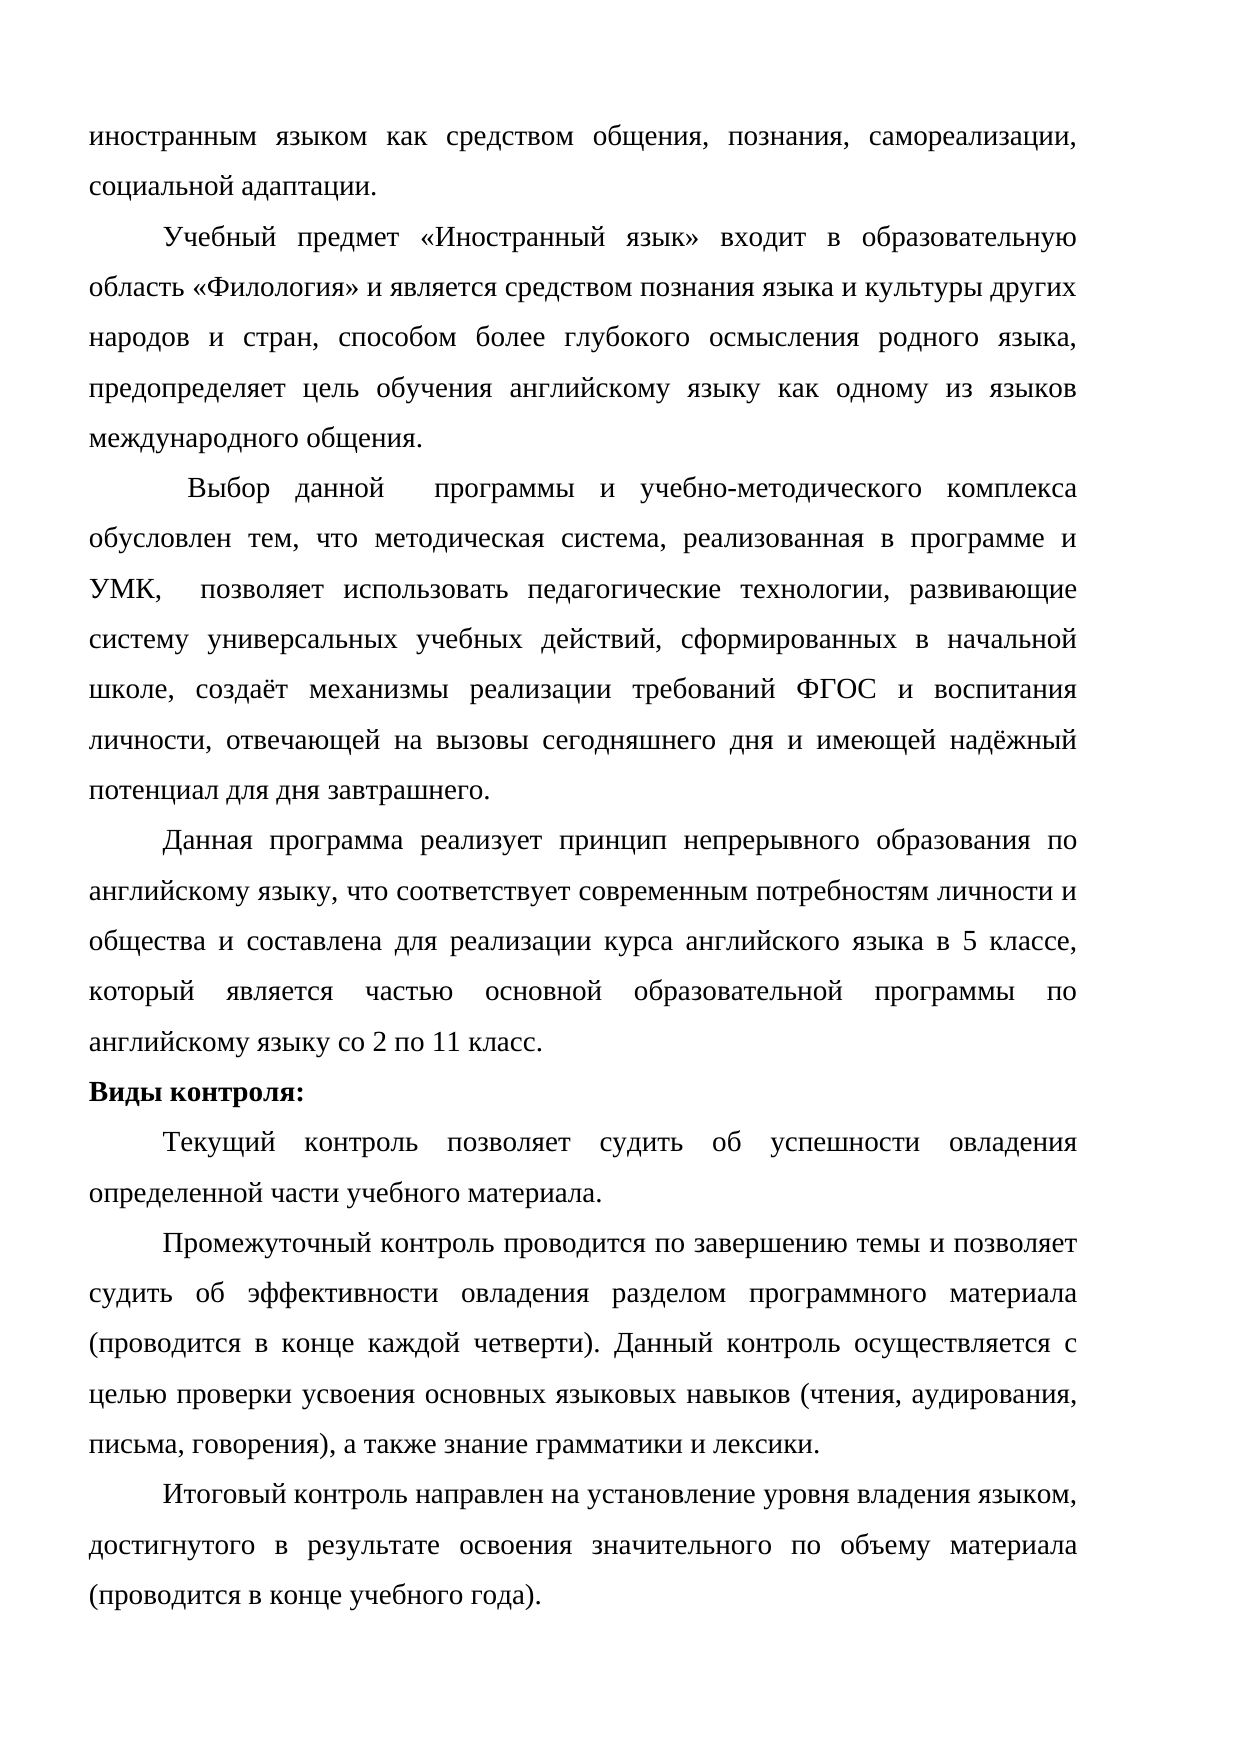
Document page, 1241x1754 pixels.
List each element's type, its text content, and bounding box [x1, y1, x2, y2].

text Текущий контроль позволяет судить об успешности овладения определенной части учебного материала. [89, 1124, 1078, 1208]
text Итоговый контроль направлен на установление уровня владения языком, достигнутого в результате освоения значительного по объему материала (проводится в конце учебного года). [89, 1477, 1078, 1611]
text Промежуточный контроль проводится по завершению темы и позволяет судить об эффективности овладения разделом программного материала (проводится в конце каждой четверти). Данный контроль осуществляется с целью проверки усвоения основных языковых навыков (чтения, аудирования, письма, говорения), а также знание грамматики и лексики. [89, 1225, 1078, 1460]
text Выбор данной программы и учебно-методического комплекса обусловлен тем, что методическая система, реализованная в программе и УМК, позволяет использовать педагогические технологии, развивающие систему универсальных учебных действий, сформированных в начальной школе, создаёт механизмы реализации требований ФГОС и воспитания личности, отвечающей на вызовы сегодняшнего дня и имеющей надёжный потенциал для дня завтрашнего. [89, 470, 1078, 806]
text Виды контроля: [89, 1074, 1078, 1108]
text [89, 118, 1078, 202]
text Данная программа реализует принцип непрерывного образования по английскому языку, что соответствует современным потребностям личности и общества и составлена для реализации курса английского языка в 5 классе, который является частью основной образовательной программы по английскому языку со 2 по 11 класс. [89, 822, 1078, 1057]
text Учебный предмет «Иностранный язык» входит в образовательную область «Филология» и является средством познания языка и культуры других народов и стран, способом более глубокого осмысления родного языка, предопределяет цель обучения английскому языку как одному из языков международного общения. [89, 219, 1078, 453]
